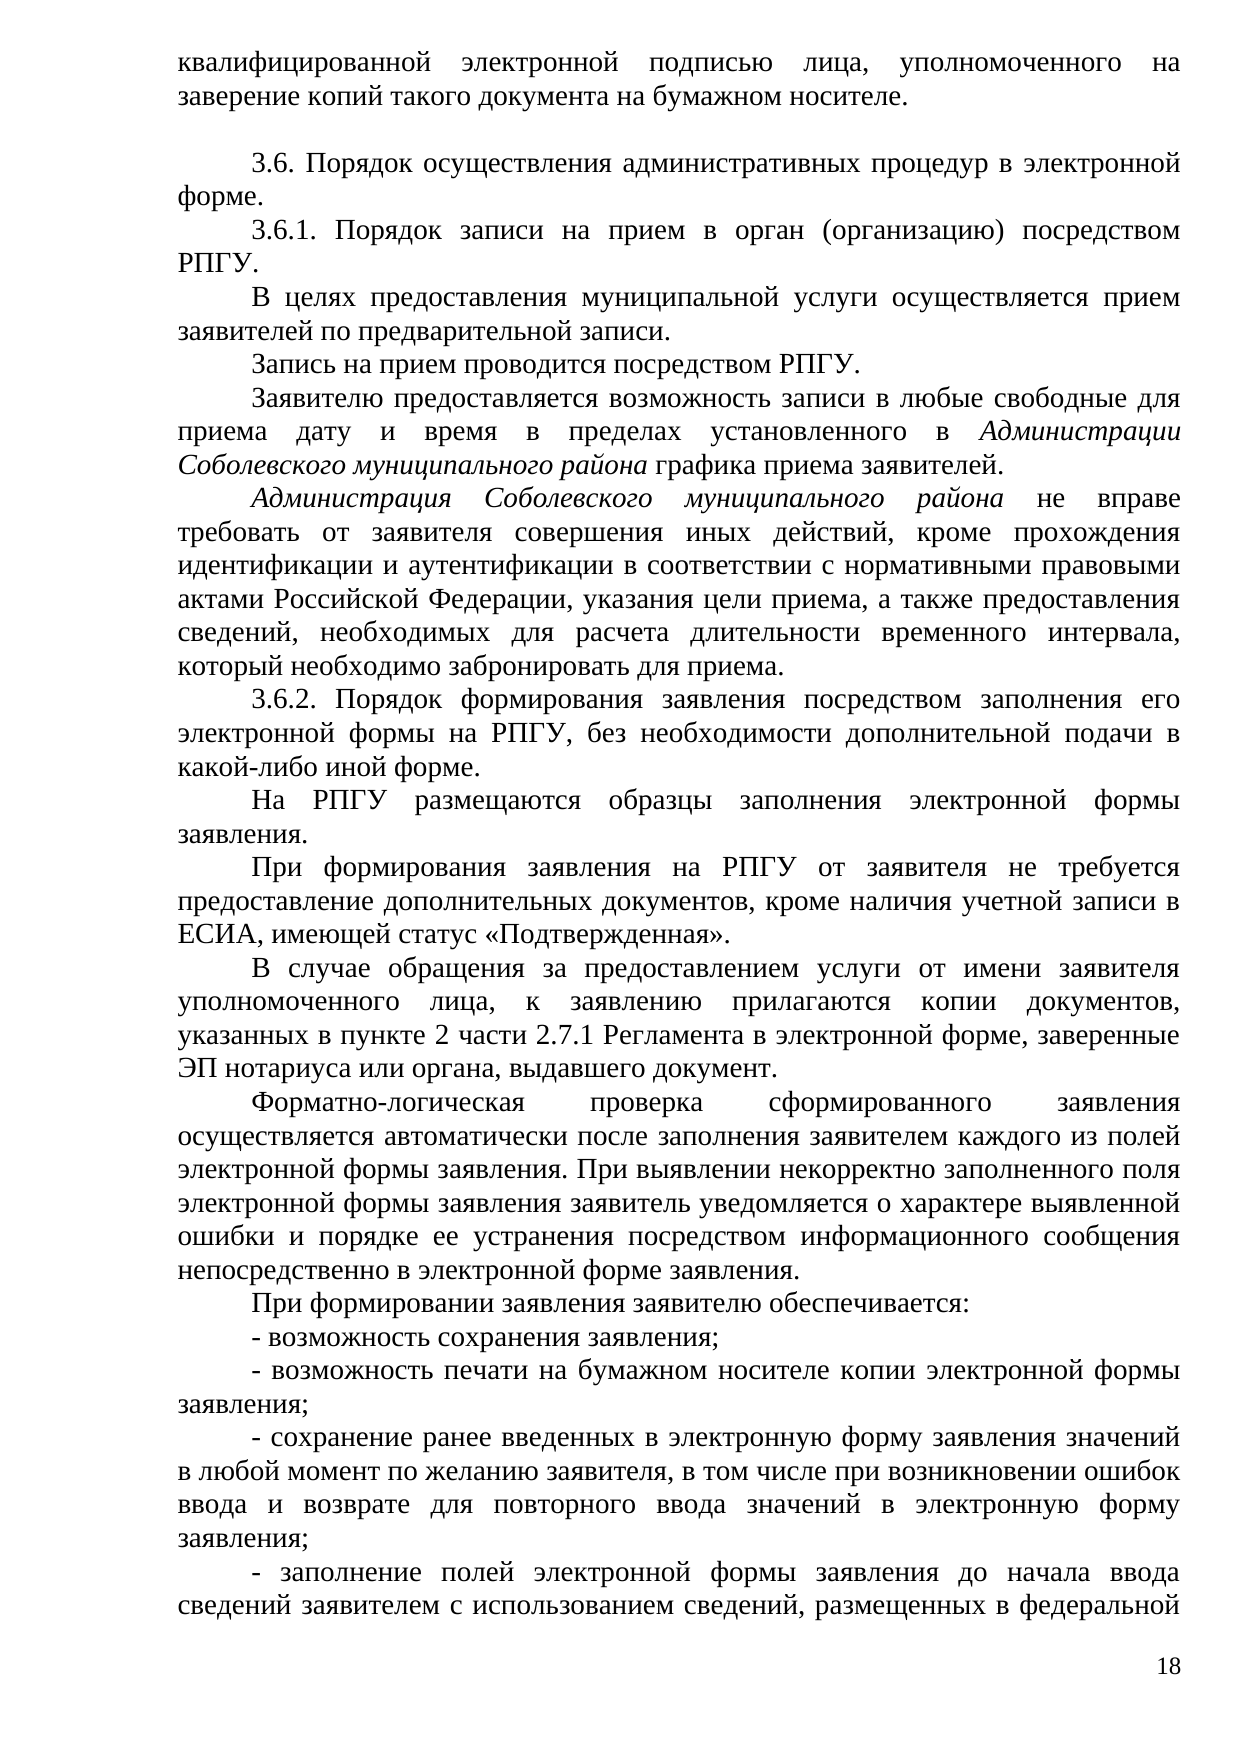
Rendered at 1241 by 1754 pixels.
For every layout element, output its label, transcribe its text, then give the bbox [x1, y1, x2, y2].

text - сохранение ранее введенных в электронную форму заявления значений в любой момент по желанию заявителя, в том числе при возникновении ошибок ввода и возврате для повторного ввода значений в электронную форму заявления; [177, 1419, 1181, 1554]
text Администрация Соболевского муниципального района не вправе требовать от заявителя совершения иных действий, кроме прохождения идентификации и аутентификации в соответствии с нормативными правовыми актами Российской Федерации, указания цели приема, а также предоставления сведений, необходимых для расчета длительности временного интервала, который необходимо забронировать для приема. [177, 480, 1181, 682]
text В целях предоставления муниципальной услуги осуществляется прием заявителей по предварительной записи. [177, 279, 1181, 346]
text 3.6.2. Порядок формирования заявления посредством заполнения его электронной формы на РПГУ, без необходимости дополнительной подачи в какой-либо иной форме. [177, 682, 1181, 782]
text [177, 44, 1181, 111]
text При формирования заявления на РПГУ от заявителя не требуется предоставление дополнительных документов, кроме наличия учетной записи в ЕСИА, имеющей статус «Подтвержденная». [177, 849, 1181, 950]
text Заявителю предоставляется возможность записи в любые свободные для приема дату и время в пределах установленного в Администрации Соболевского муниципального района графика приема заявителей. [177, 380, 1181, 480]
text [177, 1554, 1181, 1621]
text На РПГУ размещаются образцы заполнения электронной формы заявления. [177, 782, 1181, 849]
text В случае обращения за предоставлением услуги от имени заявителя уполномоченного лица, к заявлению прилагаются копии документов, указанных в пункте 2 части 2.7.1 Регламента в электронной форме, заверенные ЭП нотариуса или органа, выдавшего документ. [177, 950, 1181, 1084]
text При формировании заявления заявителю обеспечивается: [177, 1285, 1181, 1319]
text 3.6. Порядок осуществления административных процедур в электронной форме. [177, 145, 1181, 212]
text Форматно-логическая проверка сформированного заявления осуществляется автоматически после заполнения заявителем каждого из полей электронной формы заявления. При выявлении некорректно заполненного поля электронной формы заявления заявитель уведомляется о характере выявленной ошибки и порядке ее устранения посредством информационного сообщения непосредственно в электронной форме заявления. [177, 1084, 1181, 1285]
text - возможность сохранения заявления; [177, 1319, 1181, 1352]
text Запись на прием проводится посредством РПГУ. [177, 346, 1181, 380]
text - возможность печати на бумажном носителе копии электронной формы заявления; [177, 1352, 1181, 1419]
text 3.6.1. Порядок записи на прием в орган (организацию) посредством РПГУ. [177, 212, 1181, 279]
